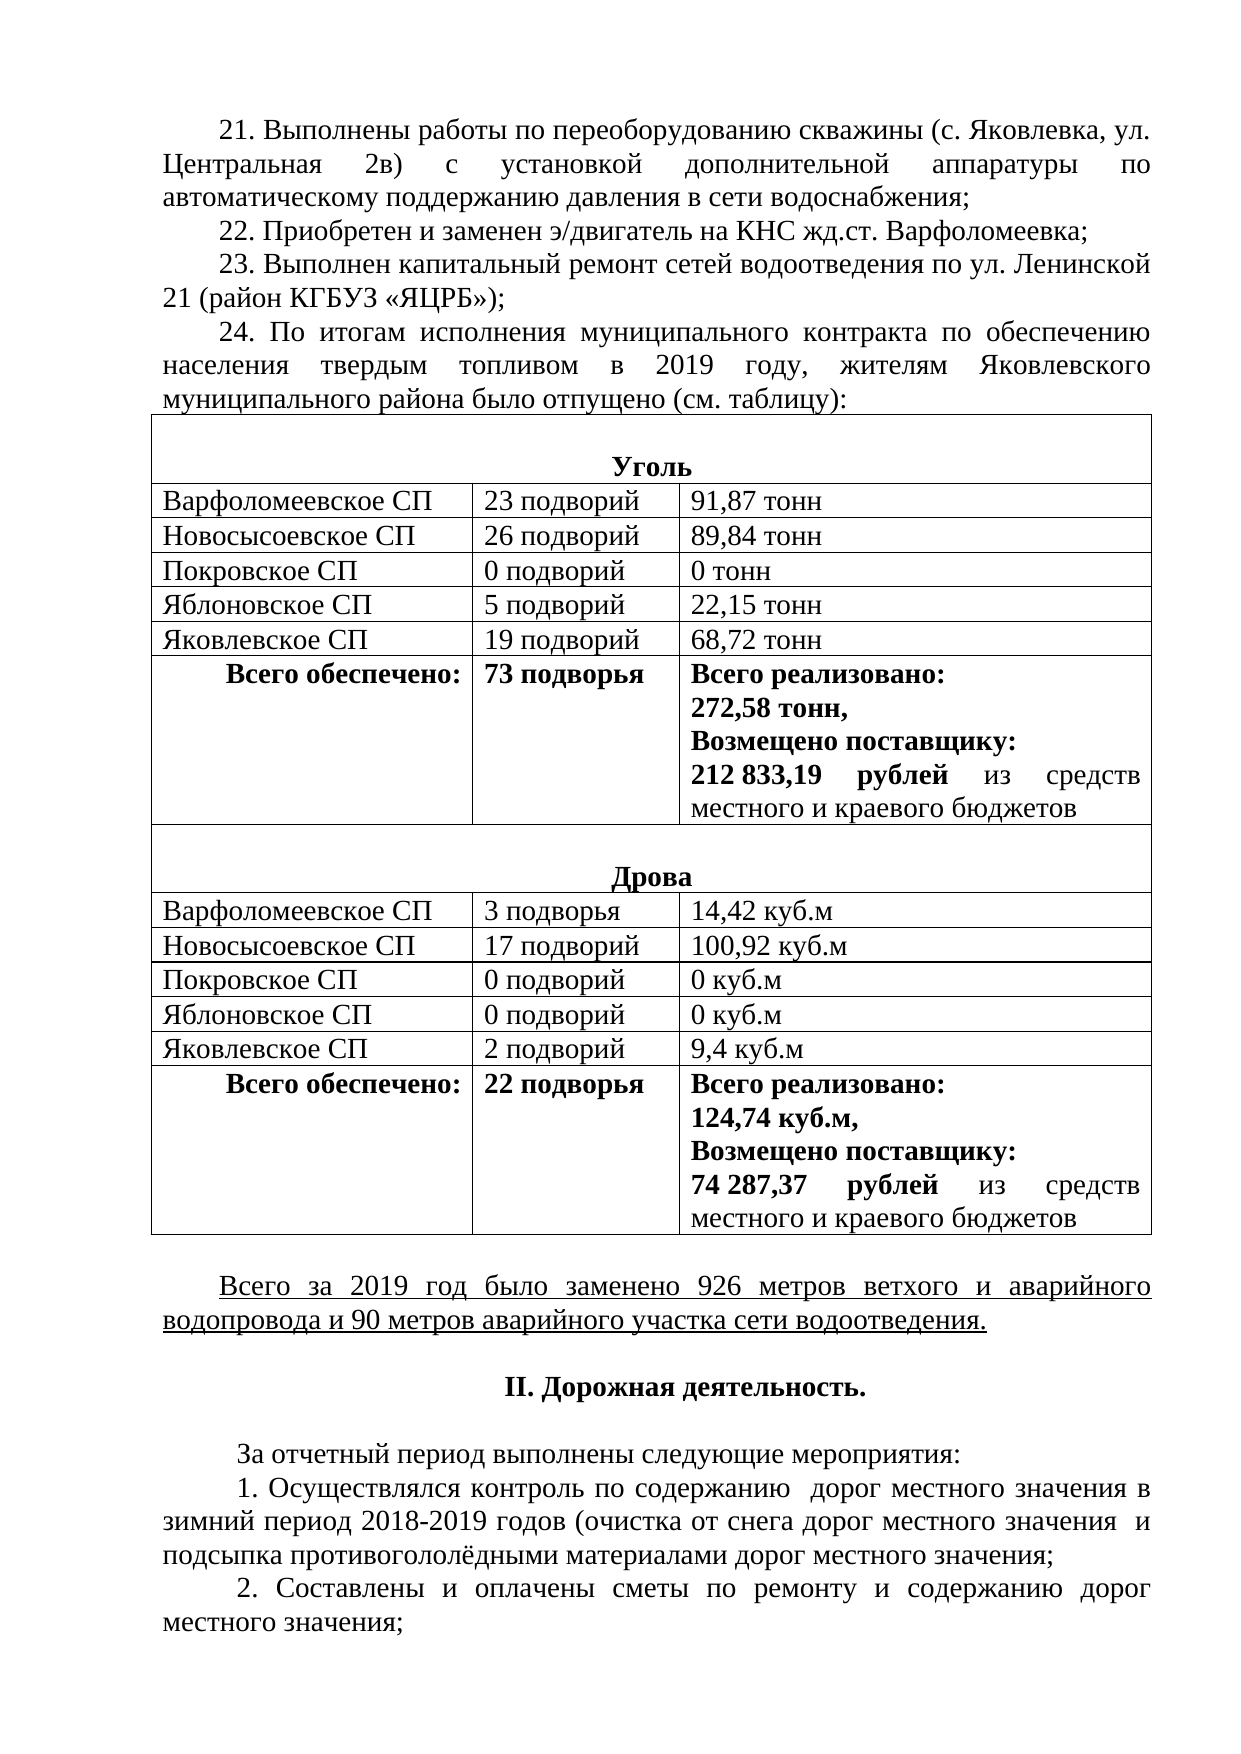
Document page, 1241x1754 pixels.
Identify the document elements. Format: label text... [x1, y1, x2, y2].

text 1. Осуществлялся контроль по содержанию дорог местного значения в зимний период 2018-2019 годов (очистка от снега дорог местного значения и подсыпка противогололёдными материалами дорог местного значения; [162, 1470, 1152, 1570]
text 2. Составлены и оплачены сметы по ремонту и содержанию дорог местного значения; [162, 1570, 1152, 1637]
text 22. Приобретен и заменен э/двигатель на КНС жд.ст. Варфоломеевка; [162, 213, 1152, 247]
text II. Дорожная деятельность. [162, 1369, 1152, 1403]
table_cell Яковлевское СП [152, 1032, 472, 1065]
table_cell 0 куб.м [680, 997, 1151, 1031]
table_cell Всего реализовано: 124,74 куб.м, Возмещено поставщику: 74 287,37 рублей из средств местного и краевого бюджетов [680, 1066, 1151, 1234]
table_cell 91,87 тонн [680, 484, 1151, 517]
table_cell 5 подворий [473, 587, 679, 621]
table_cell 22,15 тонн [680, 587, 1151, 621]
table_cell 22 подворья [473, 1066, 679, 1234]
table_cell Яблоновское СП [152, 997, 472, 1031]
table_cell 14,42 куб.м [680, 893, 1151, 927]
table_cell Всего реализовано: 272,58 тонн, Возмещено поставщику: 212 833,19 рублей из средств местного и краевого бюджетов [680, 656, 1151, 824]
table_cell 68,72 тонн [680, 622, 1151, 655]
table_cell 0 тонн [680, 553, 1151, 586]
table_cell Новосысоевское СП [152, 928, 472, 961]
table_cell 100,92 куб.м [680, 928, 1151, 961]
table_cell 9,4 куб.м [680, 1032, 1151, 1065]
text 23. Выполнен капитальный ремонт сетей водоотведения по ул. Ленинской 21 (район КГБУЗ «ЯЦРБ»); [162, 247, 1152, 314]
table_header Уголь [152, 415, 1151, 482]
text За отчетный период выполнены следующие мероприятия: [162, 1436, 1152, 1470]
table_cell Всего обеспечено: [152, 1066, 472, 1234]
table_cell 3 подворья [473, 893, 679, 927]
table_cell Покровское СП [152, 553, 472, 586]
text 21. Выполнены работы по переоборудованию скважины (с. Яковлевка, ул. Центральная 2в) с установкой дополнительной аппаратуры по автоматическому поддержанию давления в сети водоснабжения; [162, 112, 1152, 213]
table_cell 0 подворий [473, 963, 679, 996]
table_cell Новосысоевское СП [152, 518, 472, 552]
table_cell 17 подворий [473, 928, 679, 961]
table_cell 19 подворий [473, 622, 679, 655]
table_cell 23 подворий [473, 484, 679, 517]
table_cell Покровское СП [152, 963, 472, 996]
table_cell Дрова [152, 825, 1151, 892]
table_cell 0 подворий [473, 553, 679, 586]
table_cell Яковлевское СП [152, 622, 472, 655]
table_cell Варфоломеевское СП [152, 484, 472, 517]
table_cell 73 подворья [473, 656, 679, 824]
text 24. По итогам исполнения муниципального контракта по обеспечению населения твердым топливом в 2019 году, жителям Яковлевского муниципального района было отпущено (см. таблицу): [162, 314, 1152, 414]
table_cell 89,84 тонн [680, 518, 1151, 552]
table_cell 0 куб.м [680, 963, 1151, 996]
table_cell 26 подворий [473, 518, 679, 552]
table_cell Всего обеспечено: [152, 656, 472, 824]
table_cell Варфоломеевское СП [152, 893, 472, 927]
text Всего за 2019 год было заменено 926 метров ветхого и аварийного водопровода и 90 метров аварийного участка сети водоотведения. [162, 1268, 1152, 1336]
table_cell 2 подворий [473, 1032, 679, 1065]
table_cell 0 подворий [473, 997, 679, 1031]
table_cell Яблоновское СП [152, 587, 472, 621]
